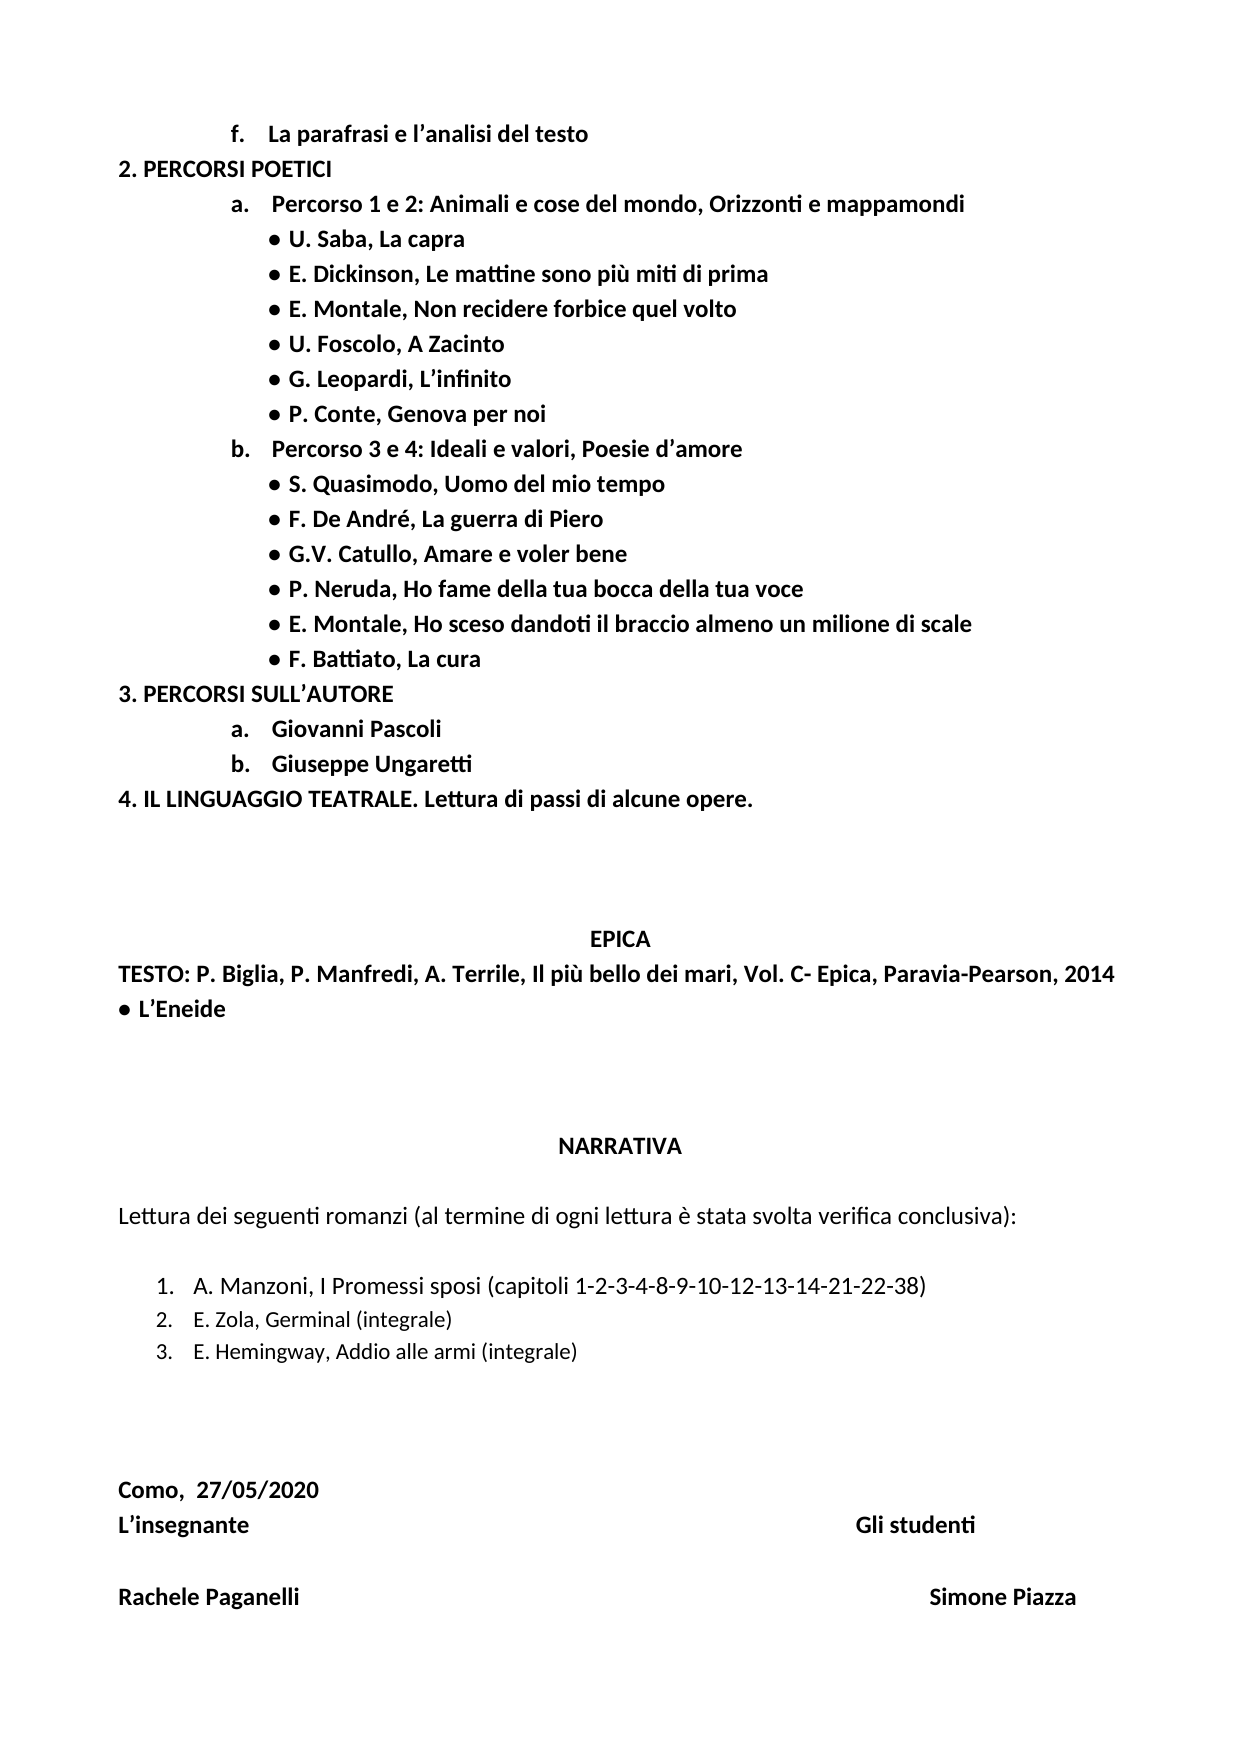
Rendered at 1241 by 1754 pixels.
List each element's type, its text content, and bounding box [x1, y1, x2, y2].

list A. Manzoni, I Promessi sposi (capitoli 1-2-3-4-8-9-10-12-13-14-21-22-38) [156, 1270, 1122, 1301]
list U. Foscolo, A Zacinto [268, 328, 1122, 359]
text TESTO: P. Biglia, P. Manfredi, A. Terrile, Il più bello dei mari, Vol. C- Epica, Paravia-Pearson, 2014 [118, 958, 1122, 989]
list Percorso 3 e 4: Ideali e valori, Poesie d’amore [231, 433, 1122, 464]
text L’insegnante Gli studenti [118, 1510, 1122, 1540]
list L’Eneide [118, 993, 1122, 1024]
list S. Quasimodo, Uomo del mio tempo [268, 468, 1122, 499]
list Percorso 1 e 2: Animali e cose del mondo, Orizzonti e mappamondi [231, 188, 1122, 219]
list G. Leopardi, L’infinito [268, 363, 1122, 394]
list E. Dickinson, Le mattine sono più miti di prima [268, 258, 1122, 289]
list E. Hemingway, Addio alle armi (integrale) [156, 1337, 1122, 1366]
text 3. PERCORSI SULL’AUTORE [118, 678, 1122, 709]
list F. De André, La guerra di Piero [268, 503, 1122, 534]
text 4. IL LINGUAGGIO TEATRALE. Lettura di passi di alcune opere. [118, 783, 1122, 814]
text EPICA [118, 923, 1122, 954]
list E. Montale, Ho sceso dandoti il braccio almeno un milione di scale [268, 608, 1122, 639]
text NARRATIVA [118, 1130, 1122, 1161]
text Lettura dei seguenti romanzi (al termine di ogni lettura è stata svolta verifica conclusiva): [118, 1200, 1122, 1231]
list Giovanni Pascoli [231, 713, 1122, 744]
text Como, 27/05/2020 [118, 1475, 1122, 1505]
list F. Battiato, La cura [268, 643, 1122, 674]
list La parafrasi e l’analisi del testo [231, 118, 1122, 149]
list G.V. Catullo, Amare e voler bene [268, 538, 1122, 569]
text Rachele Paganelli Simone Piazza [118, 1581, 1122, 1611]
list E. Zola, Germinal (integrale) [156, 1305, 1122, 1333]
list P. Neruda, Ho fame della tua bocca della tua voce [268, 573, 1122, 604]
list P. Conte, Genova per noi [268, 398, 1122, 429]
list E. Montale, Non recidere forbice quel volto [268, 293, 1122, 324]
list U. Saba, La capra [268, 223, 1122, 254]
list Giuseppe Ungaretti [231, 748, 1122, 779]
text 2. PERCORSI POETICI [118, 153, 1122, 184]
